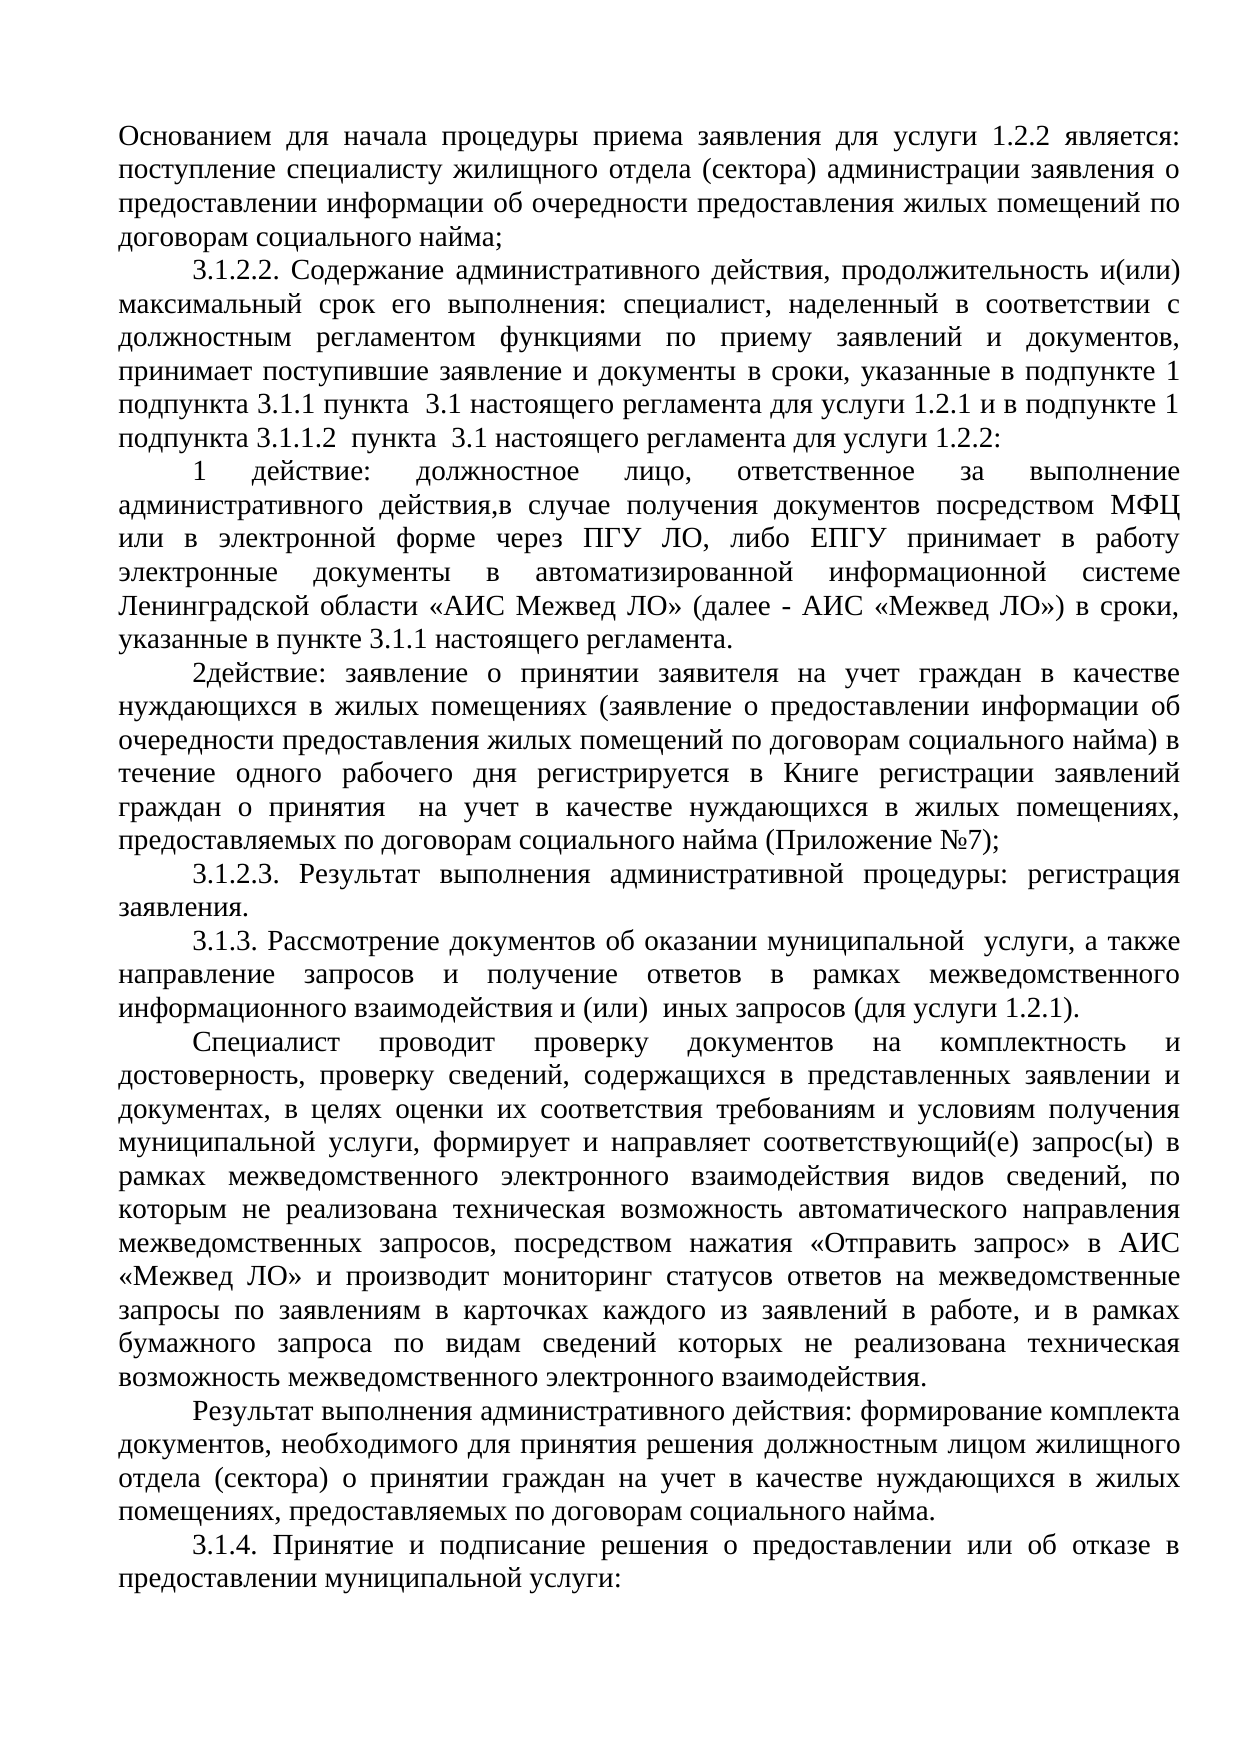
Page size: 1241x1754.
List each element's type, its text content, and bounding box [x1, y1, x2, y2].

text 3.1.4. Принятие и подписание решения о предоставлении или об отказе в предоставлении муниципальной услуги: [118, 1527, 1181, 1594]
text Результат выполнения административного действия: формирование комплекта документов, необходимого для принятия решения должностным лицом жилищного отдела (сектора) о принятии граждан на учет в качестве нуждающихся в жилых помещениях, предоставляемых по договорам социального найма. [118, 1393, 1181, 1527]
text 2действие: заявление о принятии заявителя на учет граждан в качестве нуждающихся в жилых помещениях (заявление о предоставлении информации об очередности предоставления жилых помещений по договорам социального найма) в течение одного рабочего дня регистрируется в Книге регистрации заявлений граждан о принятия на учет в качестве нуждающихся в жилых помещениях, предоставляемых по договорам социального найма (Приложение №7); [118, 655, 1181, 856]
text 1 действие: должностное лицо, ответственное за выполнение административного действия,в случае получения документов посредством МФЦ или в электронной форме через ПГУ ЛО, либо ЕПГУ принимает в работу электронные документы в автоматизированной информационной системе Ленинградской области «АИС Межвед ЛО» (далее - АИС «Межвед ЛО») в сроки, указанные в пункте 3.1.1 настоящего регламента. [118, 453, 1181, 655]
text Основанием для начала процедуры приема заявления для услуги 1.2.2 является: поступление специалисту жилищного отдела (сектора) администрации заявления о предоставлении информации об очередности предоставления жилых помещений по договорам социального найма; [118, 118, 1181, 252]
text Специалист проводит проверку документов на комплектность и достоверность, проверку сведений, содержащихся в представленных заявлении и документах, в целях оценки их соответствия требованиям и условиям получения муниципальной услуги, формирует и направляет соответствующий(е) запрос(ы) в рамках межведомственного электронного взаимодействия видов сведений, по которым не реализована техническая возможность автоматического направления межведомственных запросов, посредством нажатия «Отправить запрос» в АИС «Межвед ЛО» и производит мониторинг статусов ответов на межведомственные запросы по заявлениям в карточках каждого из заявлений в работе, и в рамках бумажного запроса по видам сведений которых не реализована техническая возможность межведомственного электронного взаимодействия. [118, 1024, 1181, 1393]
text 3.1.2.3. Результат выполнения административной процедуры: регистрация заявления. [118, 856, 1181, 923]
text 3.1.3. Рассмотрение документов об оказании муниципальной услуги, а также направление запросов и получение ответов в рамках межведомственного информационного взаимодействия и (или) иных запросов (для услуги 1.2.1). [118, 923, 1181, 1024]
text 3.1.2.2. Содержание административного действия, продолжительность и(или) максимальный срок его выполнения: специалист, наделенный в соответствии с должностным регламентом функциями по приему заявлений и документов, принимает поступившие заявление и документы в сроки, указанные в подпункте 1 подпункта 3.1.1 пункта 3.1 настоящего регламента для услуги 1.2.1 и в подпункте 1 подпункта 3.1.1.2 пункта 3.1 настоящего регламента для услуги 1.2.2: [118, 252, 1181, 453]
